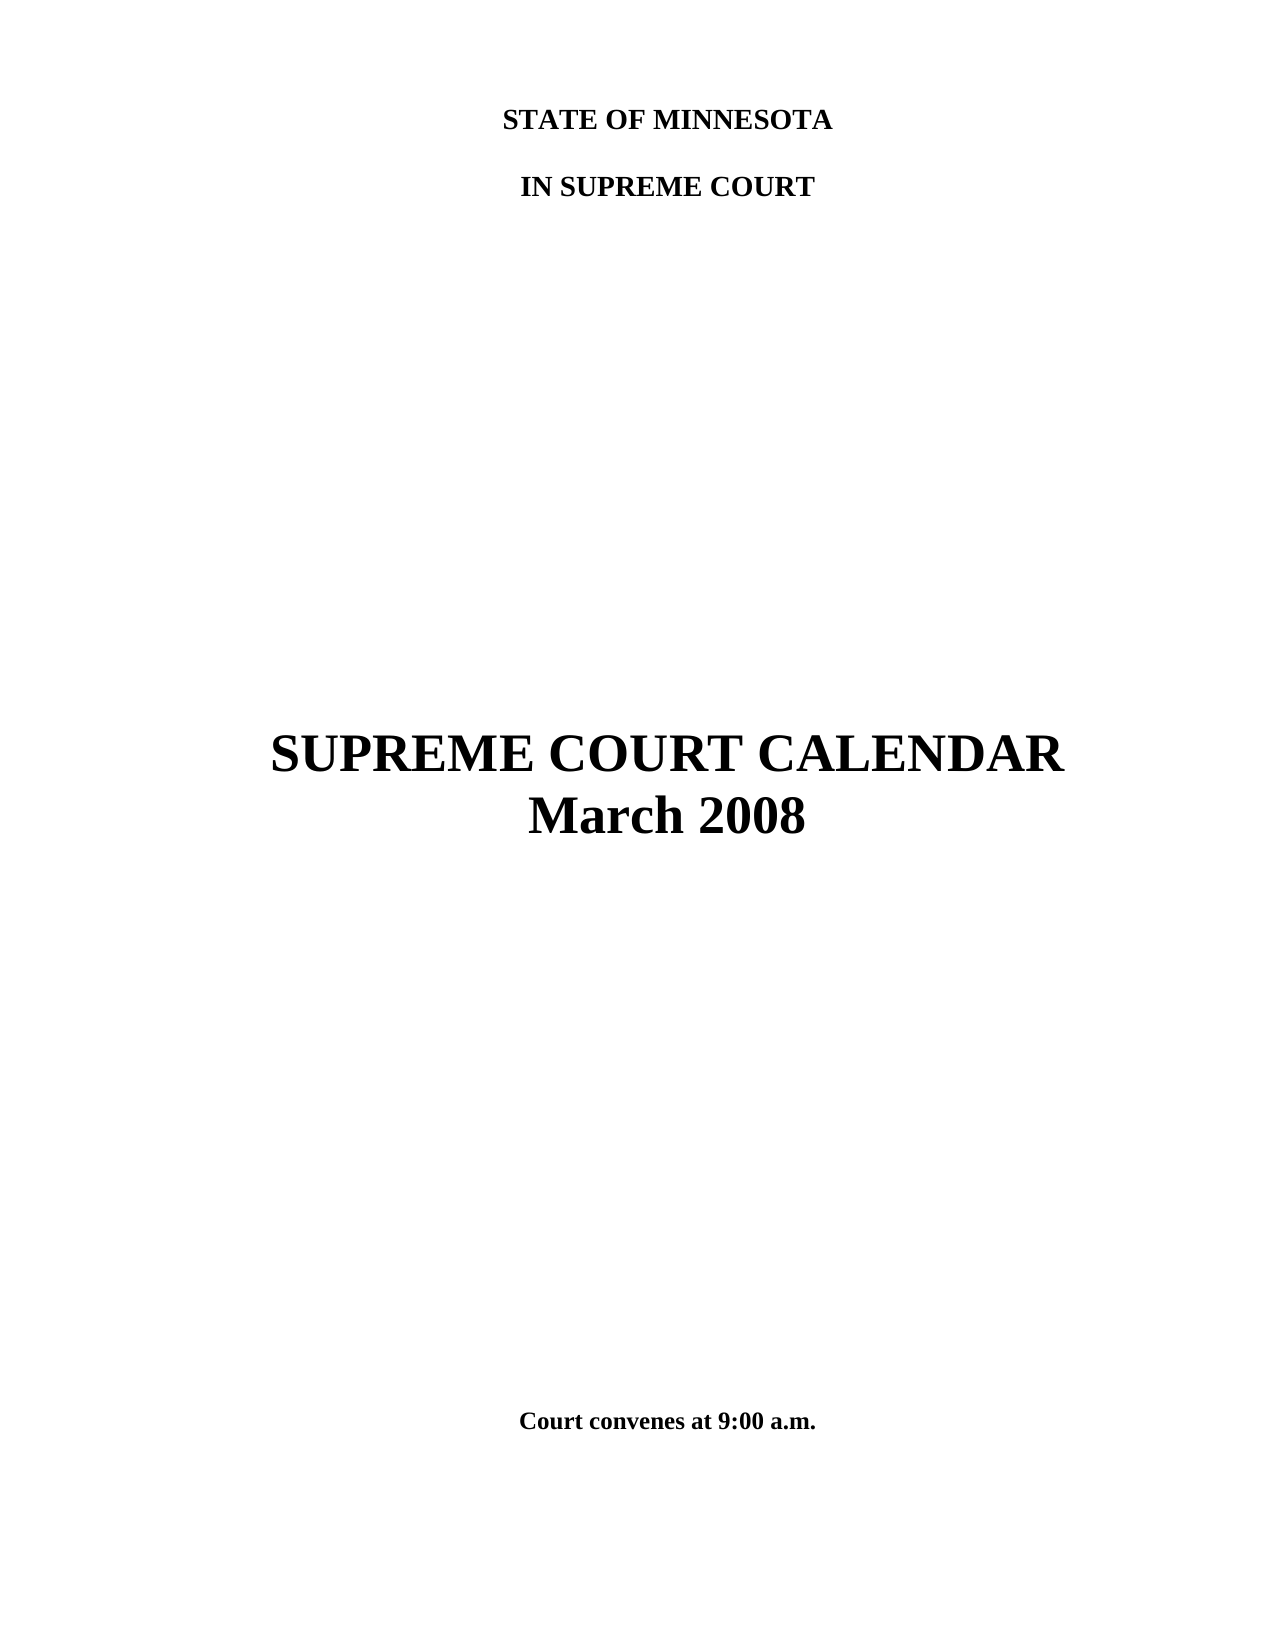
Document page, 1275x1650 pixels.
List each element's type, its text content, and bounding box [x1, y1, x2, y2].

text SUPREME COURT CALENDAR [135, 721, 1200, 783]
subtitle STATE OF [135, 102, 1200, 136]
subtitle IN SUPREME COURT [135, 169, 1200, 203]
text March 2008 [135, 783, 1200, 845]
subtitle Court convenes at 9:00 a.m. [135, 1406, 1200, 1435]
